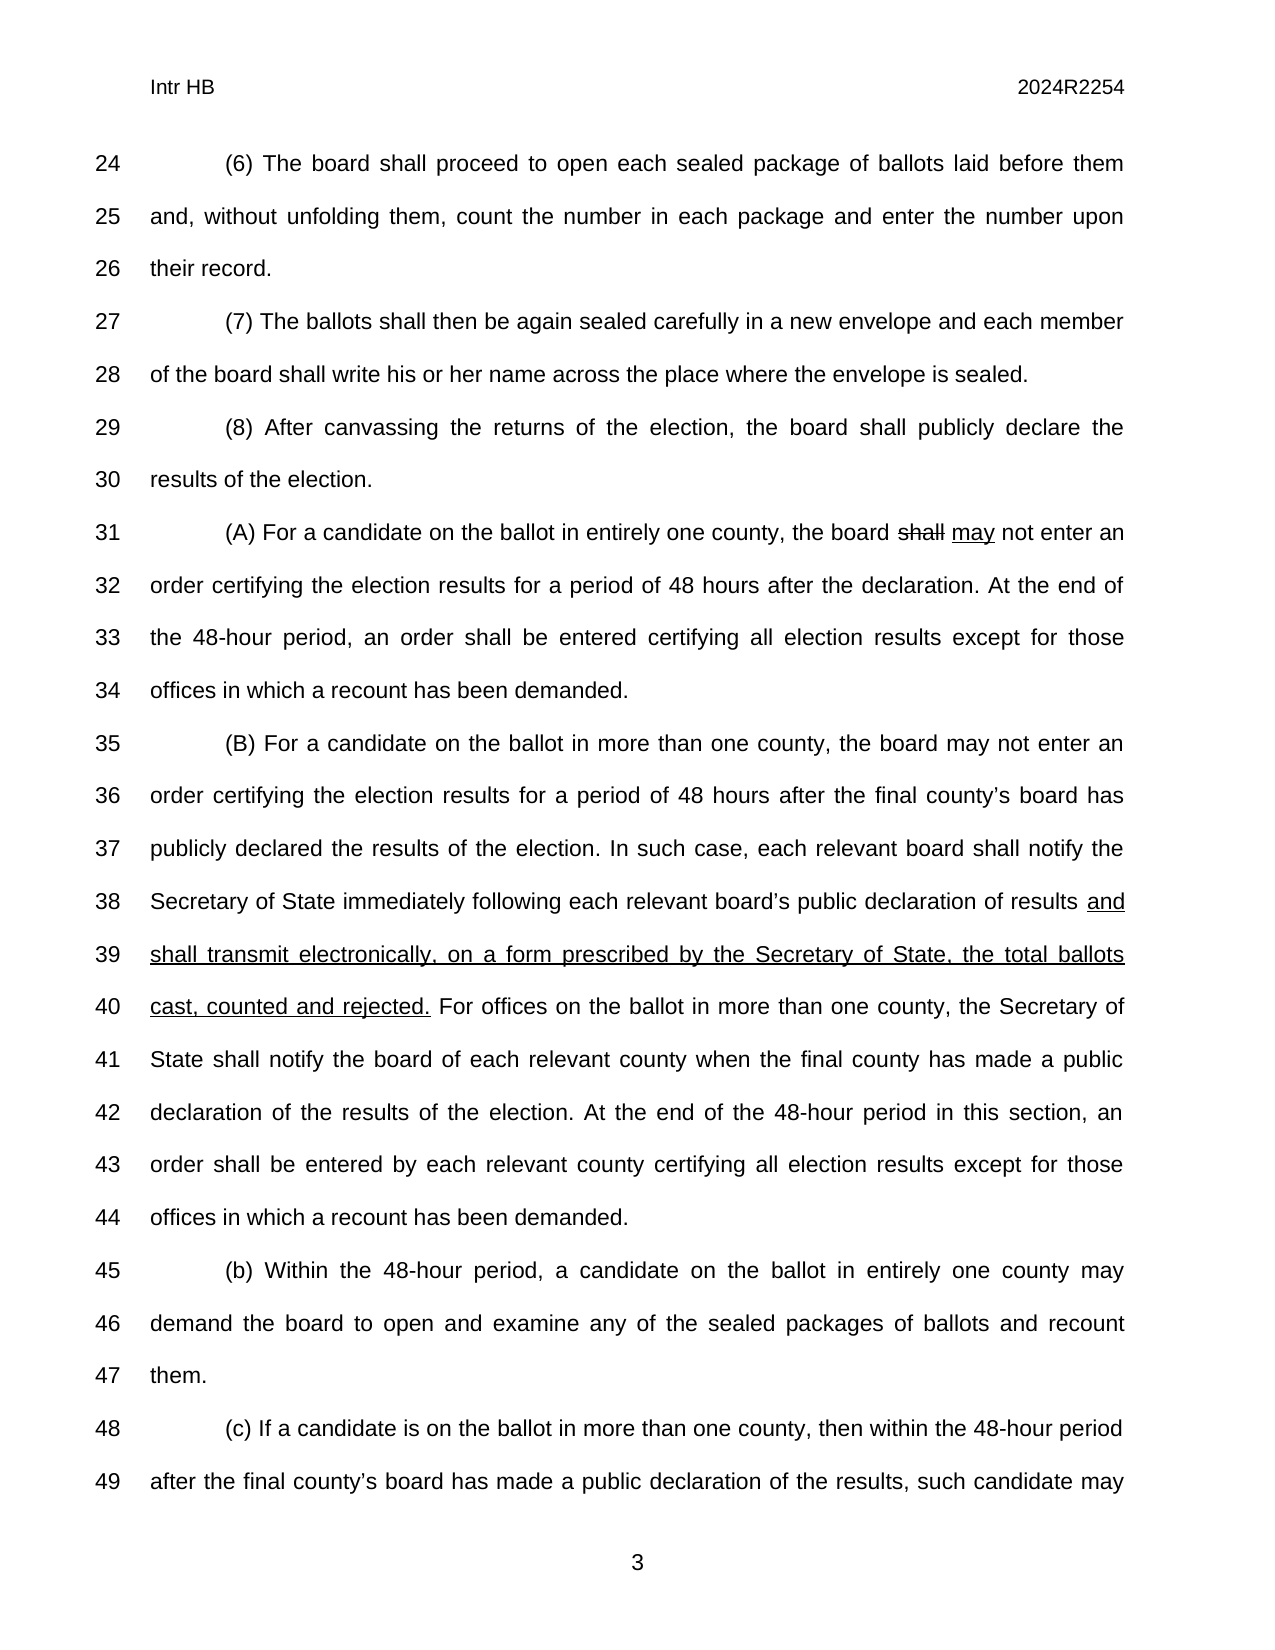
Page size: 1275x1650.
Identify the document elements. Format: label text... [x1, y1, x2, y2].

text (B) For a candidate on the ballot in more than one county, the board may not enter an order certifying the election results for a period of 48 hours after the final county’s board has publicly declared the results of the election. In such case, each relevant board shall notify the Secretary of State immediately following each relevant board’s public declaration of results and shall transmit electronically, on a form prescribed by the Secretary of State, the total ballots cast, counted and rejected. For offices on the ballot in more than one county, the Secretary of State shall notify the board of each relevant county when the final county has made a public declaration of the results of the election. At the end of the 48-hour period in this section, an order shall be entered by each relevant county certifying all election results except for those offices in which a recount has been demanded. [150, 730, 1125, 963]
text (A) For a candidate on the ballot in entirely one county, the board shall may not enter an order certifying the election results for a period of 48 hours after the declaration. At the end of the 48-hour period, an order shall be entered certifying all election results except for those offices in which a recount has been demanded. [150, 519, 1125, 703]
text (b) Within the 48-hour period, a candidate on the ballot in entirely one county may demand the board to open and examine any of the sealed packages of ballots and recount them. [150, 1257, 1125, 1389]
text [150, 1415, 1125, 1494]
text (B) For a candidate on the ballot in more than one county, the board may not enter an order certifying the election results for a period of 48 hours after the final county’s board has publicly declared the results of the election. In such case, each relevant board shall notify the Secretary of State immediately following each relevant board’s public declaration of results and shall transmit electronically, on a form prescribed by the Secretary of State, the total ballots cast, counted and rejected. For offices on the ballot in more than one county, the Secretary of State shall notify the board of each relevant county when the final county has made a public declaration of the results of the election. At the end of the 48-hour period in this section, an order shall be entered by each relevant county certifying all election results except for those offices in which a recount has been demanded. [150, 965, 1125, 1231]
text (7) The ballots shall then be again sealed carefully in a new envelope and each member of the board shall write his or her name across the place where the envelope is sealed. [150, 308, 1125, 387]
text (6) The board shall proceed to open each sealed package of ballots laid before them and, without unfolding them, count the number in each package and enter the number upon their record. [150, 150, 1125, 282]
text (8) After canvassing the returns of the election, the board shall publicly declare the results of the election. [150, 413, 1125, 493]
